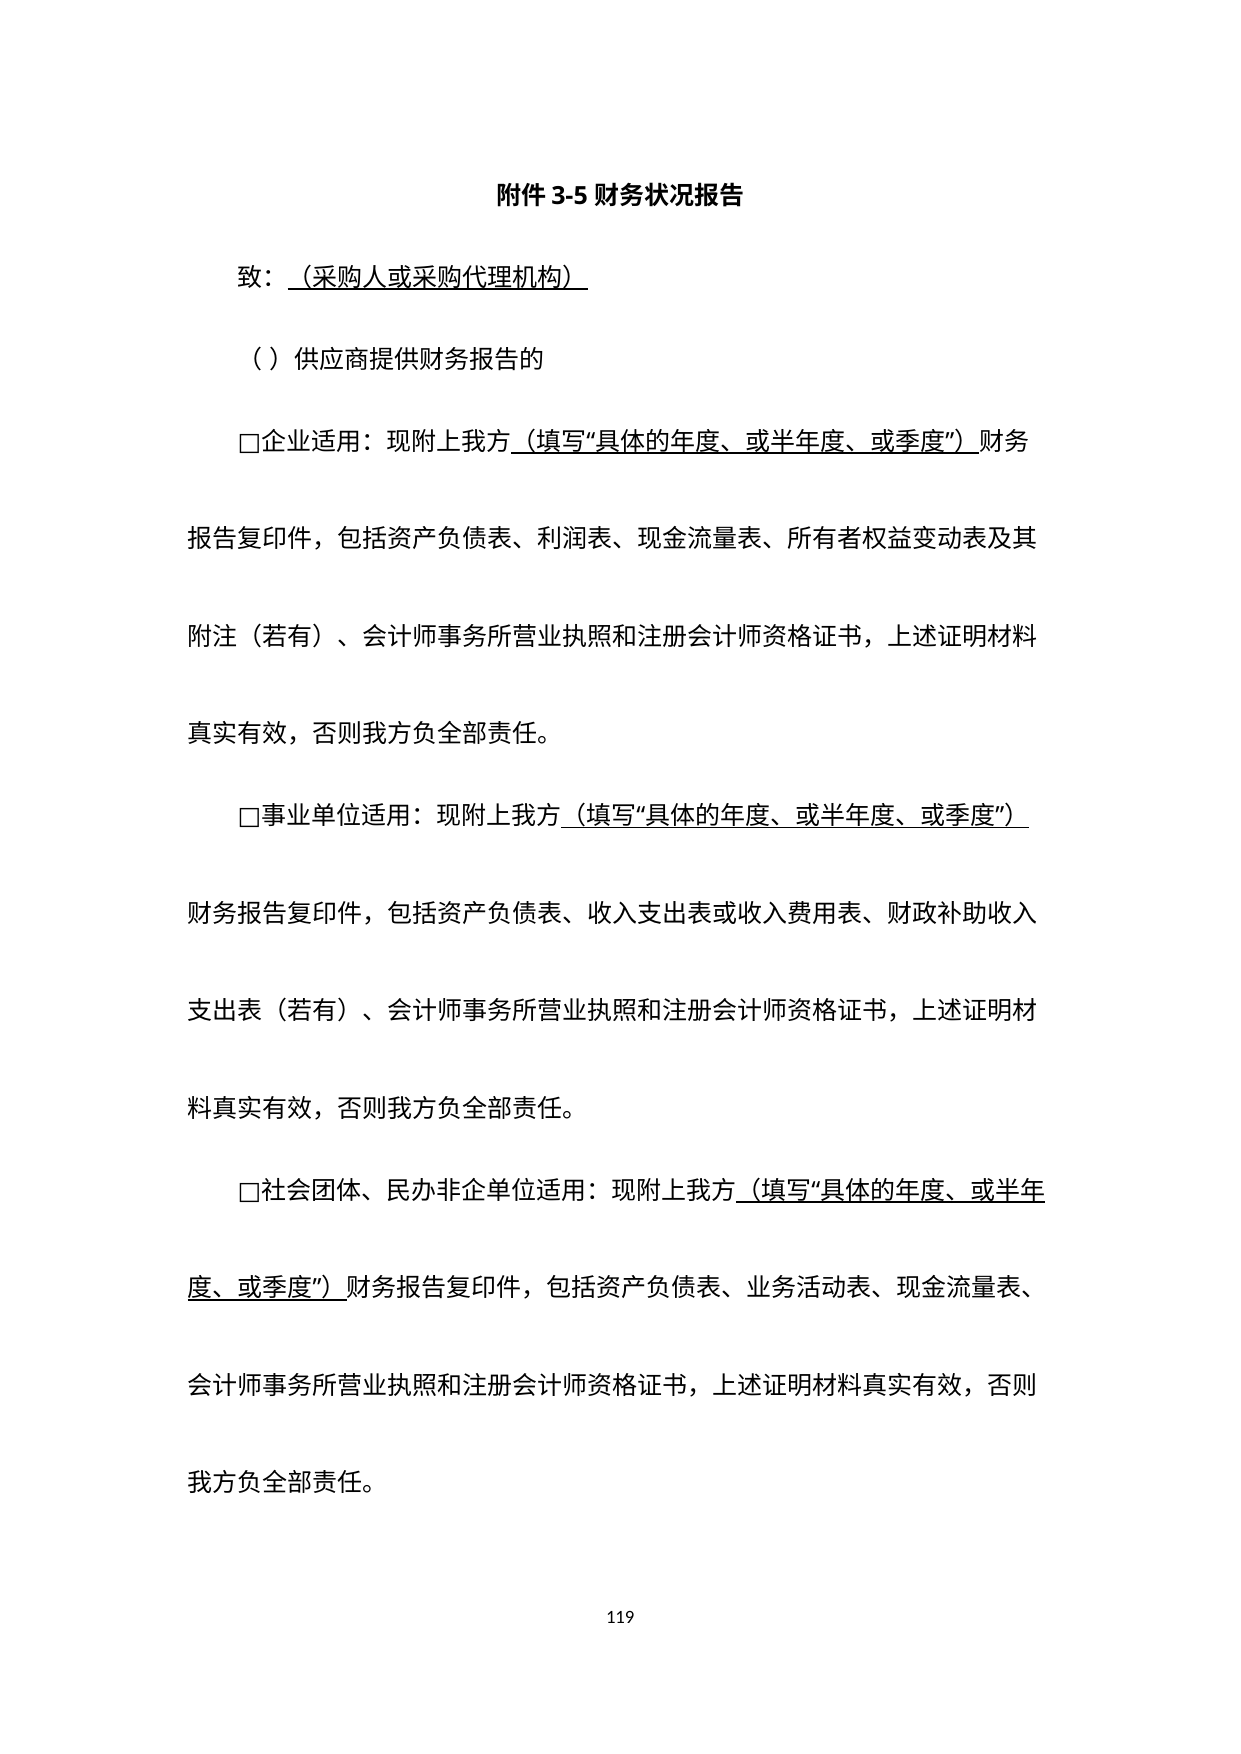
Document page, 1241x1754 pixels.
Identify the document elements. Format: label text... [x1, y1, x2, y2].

text □事业单位适用：现附上我方（填写“具体的年度、或半年度、或季度”）财务报告复印件，包括资产负债表、收入支出表或收入费用表、财政补助收入支出表（若有）、会计师事务所营业执照和注册会计师资格证书，上述证明材料真实有效，否则我方负全部责任。 [187, 782, 1053, 1140]
text □企业适用：现附上我方（填写“具体的年度、或半年度、或季度”）财务报告复印件，包括资产负债表、利润表、现金流量表、所有者权益变动表及其附注（若有）、会计师事务所营业执照和注册会计师资格证书，上述证明材料真实有效，否则我方负全部责任。 [187, 408, 1053, 765]
text 致：（采购人或采购代理机构） [187, 244, 1053, 309]
text （ ）供应商提供财务报告的 [187, 326, 1053, 391]
text □社会团体、民办非企单位适用：现附上我方（填写“具体的年度、或半年度、或季度”）财务报告复印件，包括资产负债表、业务活动表、现金流量表、会计师事务所营业执照和注册会计师资格证书，上述证明材料真实有效，否则我方负全部责任。 [187, 1157, 1053, 1514]
text 附件3-5 财务状况报告 [187, 162, 1053, 227]
